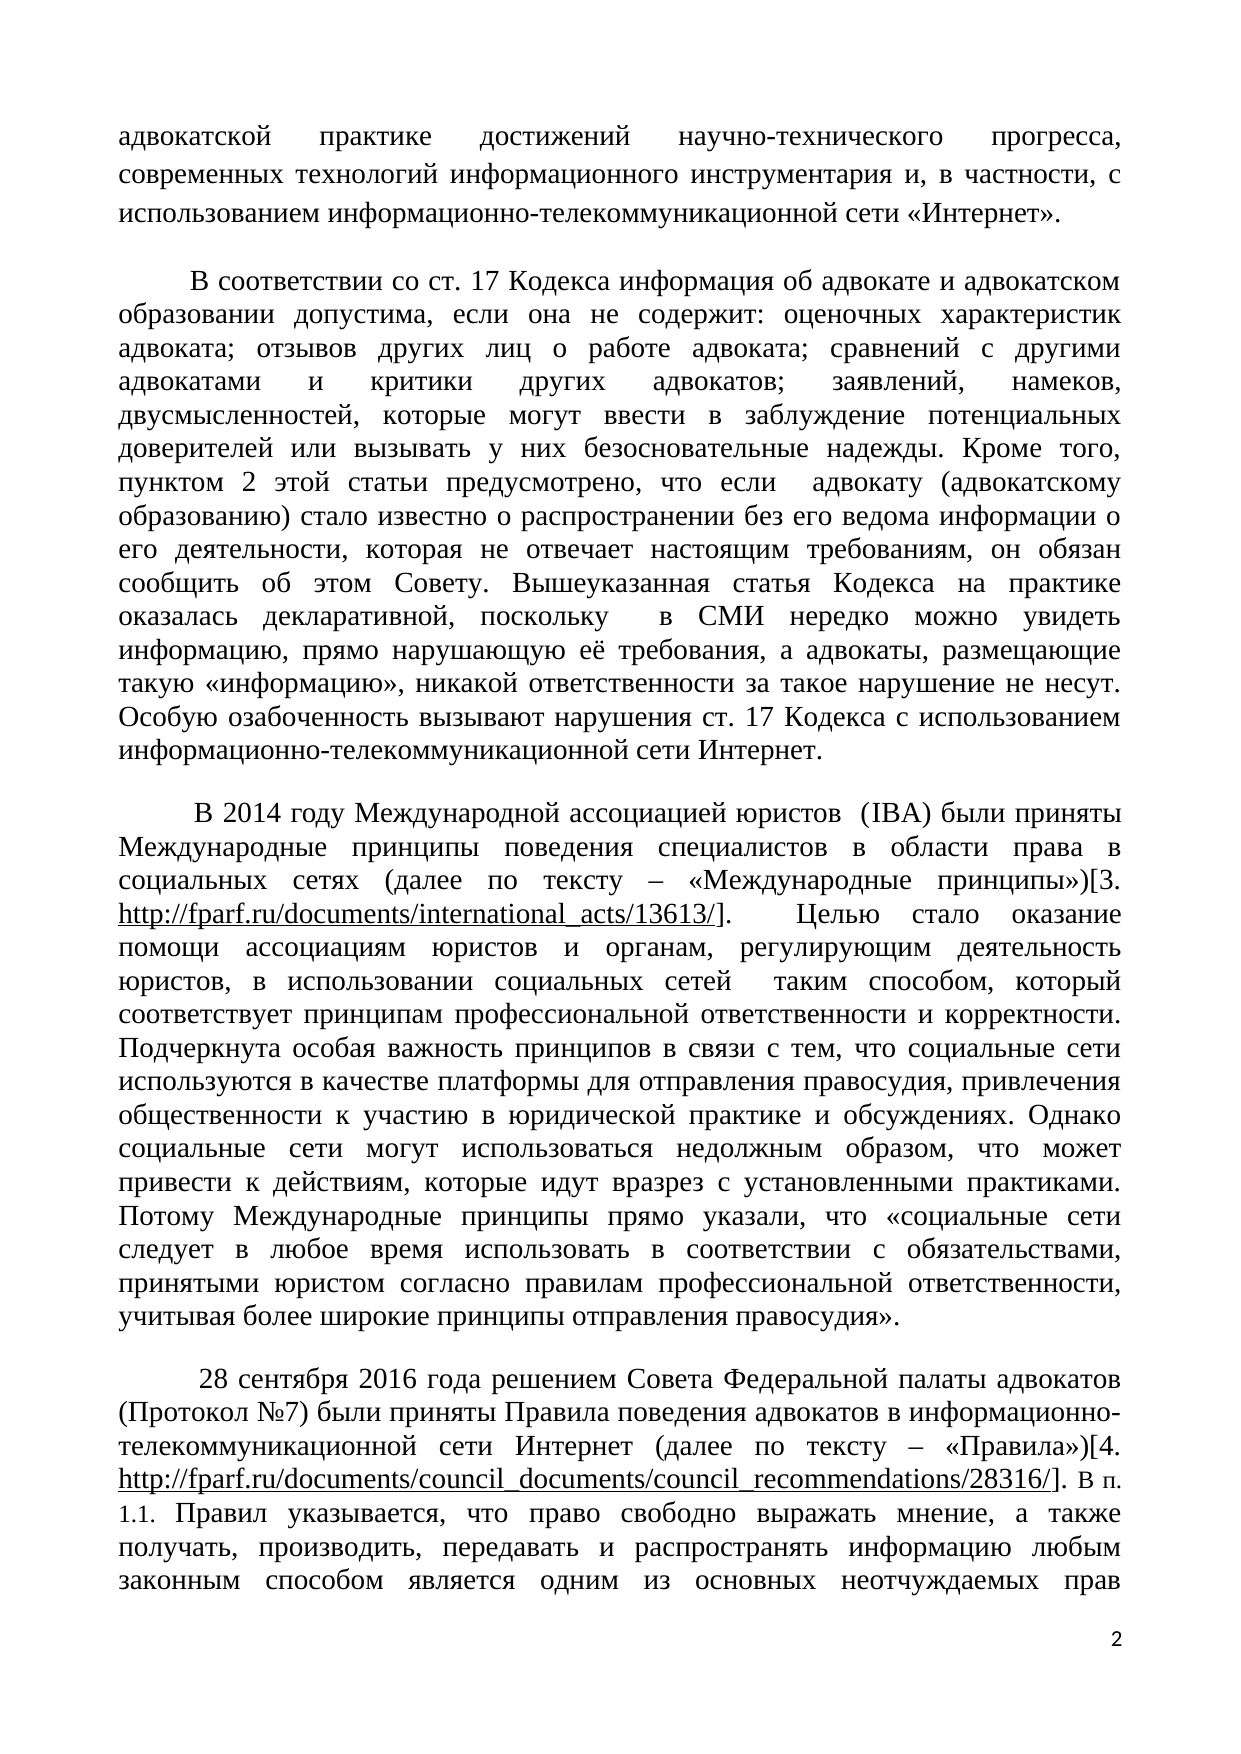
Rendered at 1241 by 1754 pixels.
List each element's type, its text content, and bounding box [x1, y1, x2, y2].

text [118, 1361, 1122, 1596]
text В 2014 году Международной ассоциацией юристов (IBA) были приняты Международные принципы поведения специалистов в области права в социальных сетях (далее по тексту – «Международные принципы»)[3. http://fparf.ru/documents/international_acts/13613/]. Целью стало оказание помощи ассоциациям юристов и органам, регулирующим деятельность юристов, в использовании социальных сетей таким способом, который соответствует принципам профессиональной ответственности и корректности. Подчеркнута особая важность принципов в связи с тем, что социальные сети используются в качестве платформы для отправления правосудия, привлечения общественности к участию в юридической практике и обсуждениях. Однако социальные сети могут использоваться недолжным образом, что может привести к действиям, которые идут вразрез с установленными практиками. Потому Международные принципы прямо указали, что «социальные сети следует в любое время использовать в соответствии с обязательствами, принятыми юристом согласно правилам профессиональной ответственности, учитывая более широкие принципы отправления правосудия». [118, 795, 1122, 1332]
text адвокатской практике достижений научно-технического прогресса, современных технологий информационного инструментария и, в частности, с использованием информационно-телекоммуникационной сети «Интернет». [118, 118, 1122, 229]
text В соответствии со ст. 17 Кодекса информация об адвокате и адвокатском образовании допустима, если она не содержит: оценочных характеристик адвоката; отзывов других лиц о работе адвоката; сравнений с другими адвокатами и критики других адвокатов; заявлений, намеков, двусмысленностей, которые могут ввести в заблуждение потенциальных доверителей или вызывать у них безосновательные надежды. Кроме того, пунктом 2 этой статьи предусмотрено, что если адвокату (адвокатскому образованию) стало известно о распространении без его ведома информации о его деятельности, которая не отвечает настоящим требованиям, он обязан сообщить об этом Совету. Вышеуказанная статья Кодекса на практике оказалась декларативной, поскольку в СМИ нередко можно увидеть информацию, прямо нарушающую её требования, а адвокаты, размещающие такую «информацию», никакой ответственности за такое нарушение не несут. Особую озабоченность вызывают нарушения ст. 17 Кодекса с использованием информационно-телекоммуникационной сети Интернет. [118, 263, 1122, 766]
